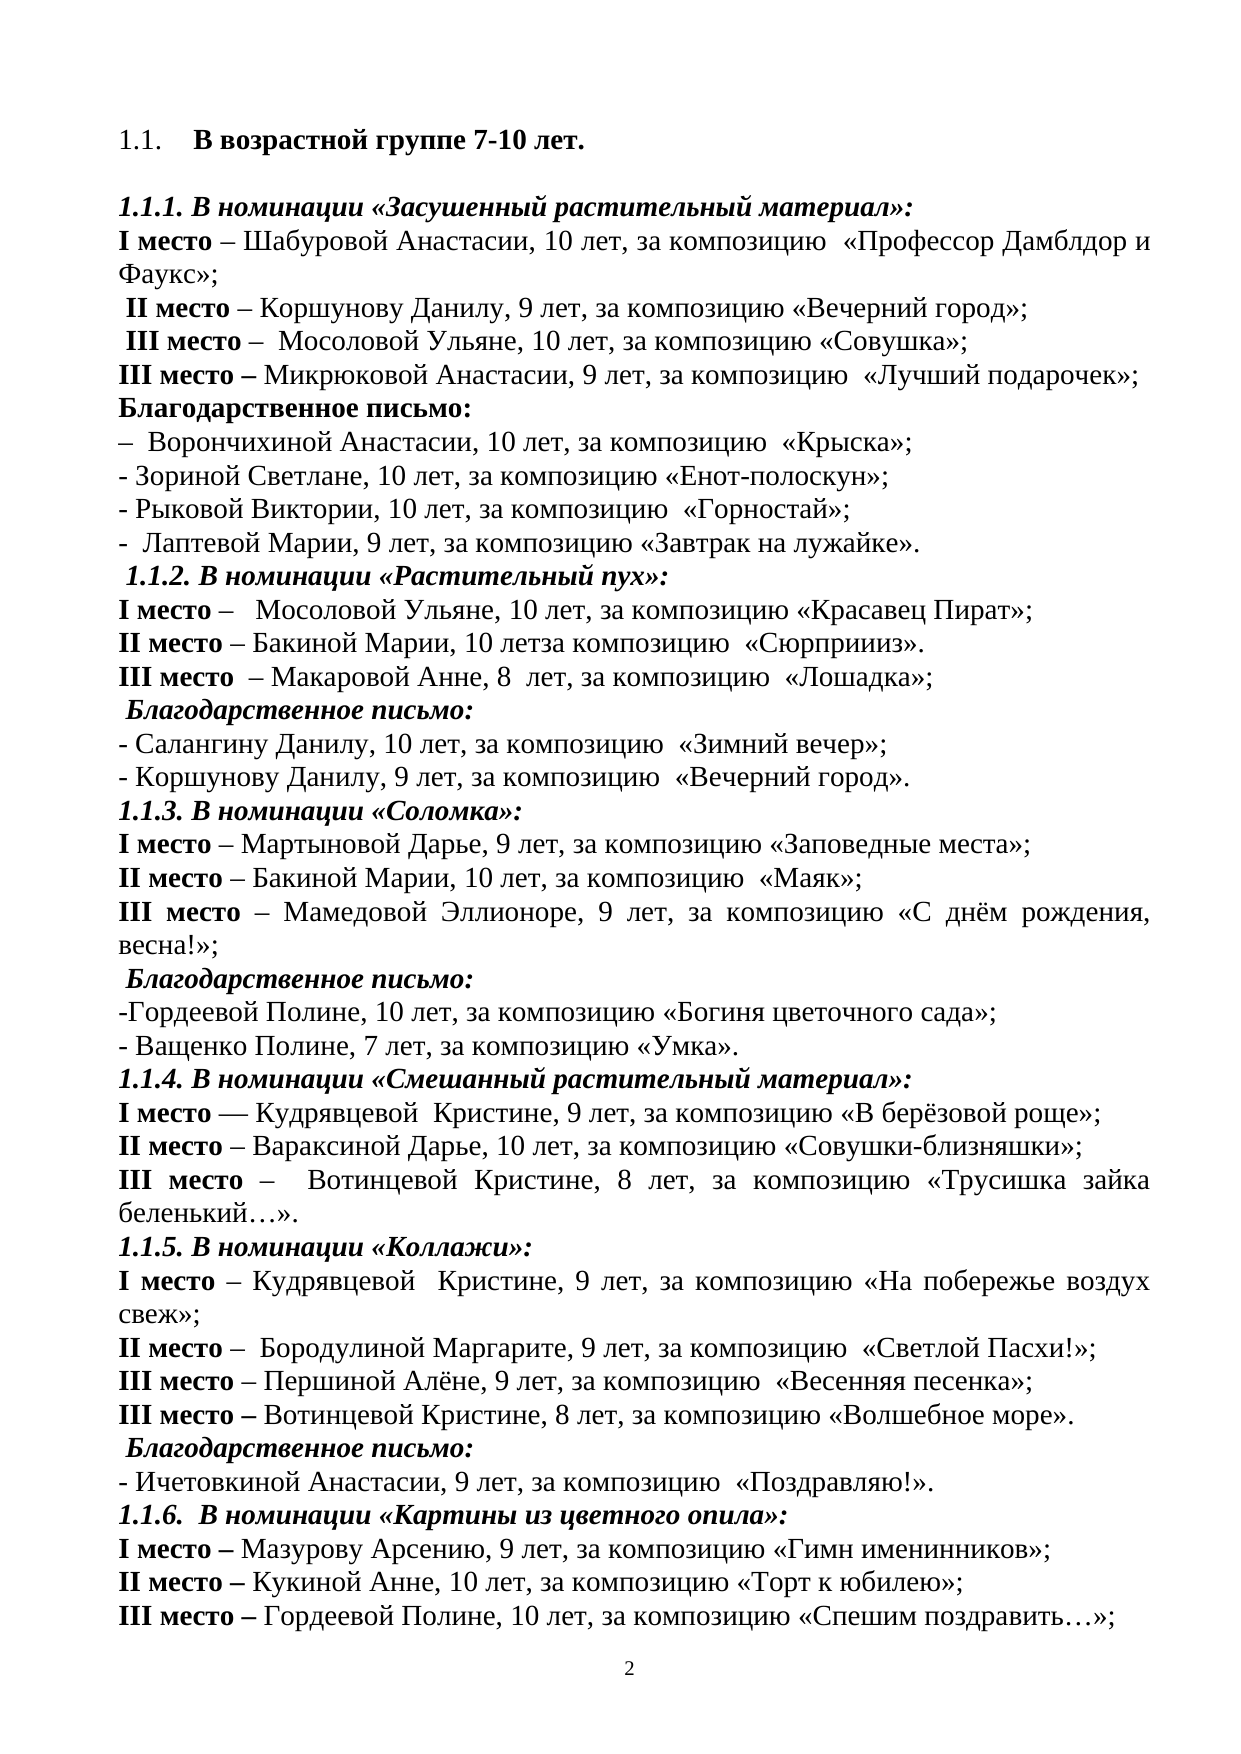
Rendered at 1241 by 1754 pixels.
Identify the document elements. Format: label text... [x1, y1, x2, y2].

text 1.1.5. В номинации «Коллажи»: [118, 1229, 1152, 1263]
text III место – Макаровой Анне, 8 лет, за композицию «Лошадка»; [118, 659, 1152, 692]
text Благодарственное письмо: [118, 1430, 1152, 1464]
text Благодарственное письмо: [118, 961, 1152, 994]
text - Рыковой Виктории, 10 лет, за композицию «Горностай»; [118, 491, 1152, 525]
text I место – Шабуровой Анастасии, 10 лет, за композицию «Профессор Дамблдор и Фаукс»; [118, 223, 1152, 290]
text - Ващенко Полине, 7 лет, за композицию «Умка». [118, 1028, 1152, 1061]
text - Лаптевой Марии, 9 лет, за композицию «Завтрак на лужайке». [118, 525, 1152, 558]
text -Гордеевой Полине, 10 лет, за композицию «Богиня цветочного сада»; [118, 994, 1152, 1028]
text 1.1.2. В номинации «Растительный пух»: [118, 558, 1152, 592]
text III место – Микрюковой Анастасии, 9 лет, за композицию «Лучший подарочек»; [118, 357, 1152, 391]
text III место – Вотинцевой Кристине, 8 лет, за композицию «Трусишка зайка беленький…». [118, 1162, 1152, 1229]
text I место — Кудрявцевой Кристине, 9 лет, за композицию «В берёзовой роще»; [118, 1095, 1152, 1128]
text I место – Кудрявцевой Кристине, 9 лет, за композицию «На побережье воздух свеж»; [118, 1263, 1152, 1330]
text - Коршунову Данилу, 9 лет, за композицию «Вечерний город». [118, 759, 1152, 793]
text III место – Мамедовой Эллионоре, 9 лет, за композицию «С днём рождения, весна!»; [118, 894, 1152, 961]
text III место – Гордеевой Полине, 10 лет, за композицию «Спешим поздравить…»; [118, 1598, 1166, 1632]
text II место – Бакиной Марии, 10 летза композицию «Сюрприииз». [118, 625, 1152, 659]
text II место – Кукиной Анне, 10 лет, за композицию «Торт к юбилею»; [118, 1564, 1166, 1598]
text - Салангину Данилу, 10 лет, за композицию «Зимний вечер»; [118, 726, 1152, 759]
text I место – Мазурову Арсению, 9 лет, за композицию «Гимн именинников»; [118, 1531, 1166, 1564]
text - Ичетовкиной Анастасии, 9 лет, за композицию «Поздравляю!». [118, 1464, 1152, 1497]
text II место – Вараксиной Дарье, 10 лет, за композицию «Совушки-близняшки»; [118, 1128, 1152, 1162]
text II место – Бакиной Марии, 10 лет, за композицию «Маяк»; [118, 860, 1152, 894]
text - Зориной Светлане, 10 лет, за композицию «Енот-полоскун»; [118, 458, 1152, 491]
list В возрастной группе 7-10 лет. [118, 122, 1152, 156]
text 1.1.1. В номинации «Засушенный растительный материал»: [118, 189, 1152, 223]
text 1.1.4. В номинации «Смешанный растительный материал»: [118, 1061, 1152, 1095]
text – Ворончихиной Анастасии, 10 лет, за композицию «Крыска»; [118, 424, 1152, 458]
text 1.1.6. В номинации «Картины из цветного опила»: [118, 1497, 1152, 1531]
text I место – Мосоловой Ульяне, 10 лет, за композицию «Красавец Пират»; [118, 592, 1152, 625]
text III место – Мосоловой Ульяне, 10 лет, за композицию «Совушка»; [118, 323, 1152, 357]
text I место – Мартыновой Дарье, 9 лет, за композицию «Заповедные места»; [118, 827, 1152, 860]
text 1.1.3. В номинации «Соломка»: [118, 793, 1152, 827]
text Благодарственное письмо: [118, 391, 1152, 424]
text II место – Коршунову Данилу, 9 лет, за композицию «Вечерний город»; [118, 290, 1152, 323]
text II место – Бородулиной Маргарите, 9 лет, за композицию «Светлой Пасхи!»; [118, 1330, 1152, 1363]
text III место – Вотинцевой Кристине, 8 лет, за композицию «Волшебное море». [118, 1397, 1152, 1430]
text III место – Першиной Алёне, 9 лет, за композицию «Весенняя песенка»; [118, 1363, 1152, 1397]
text Благодарственное письмо: [118, 692, 1152, 726]
